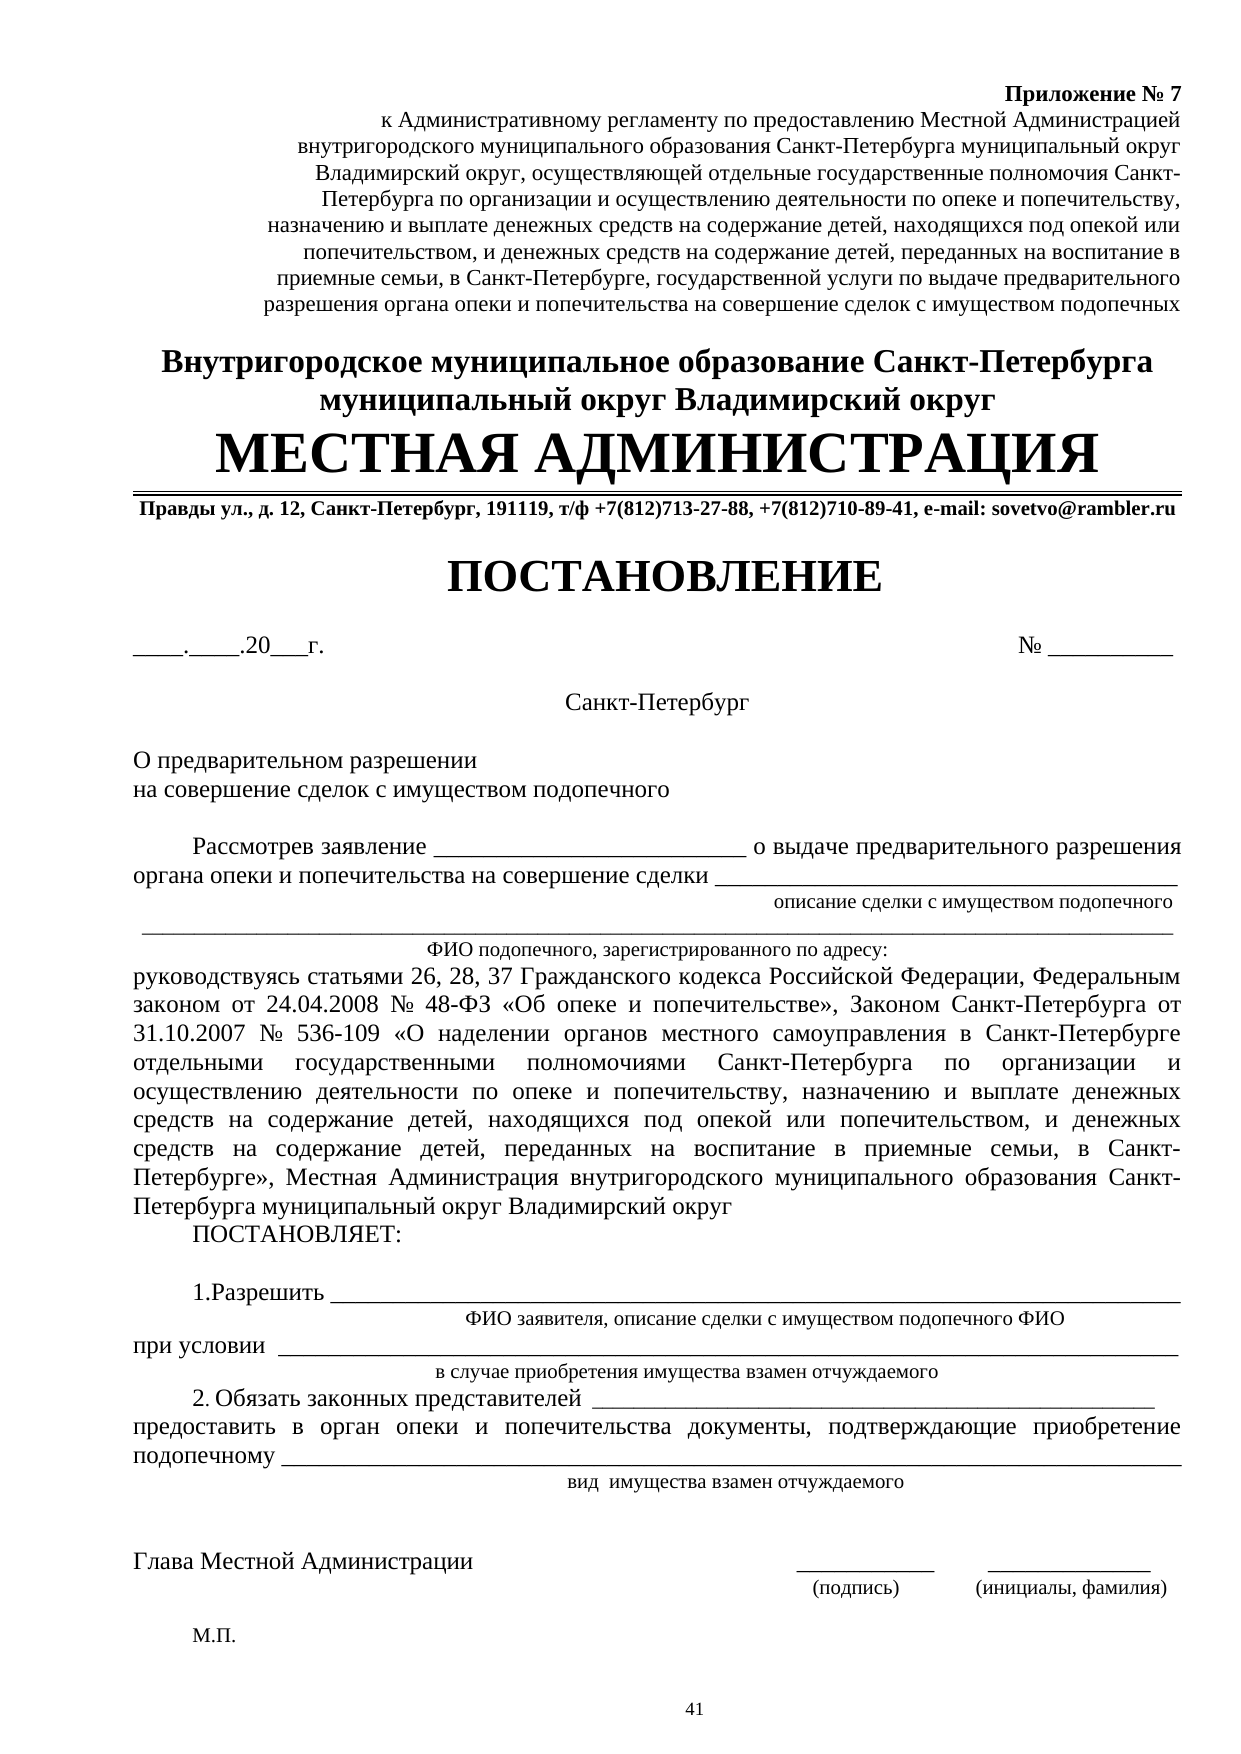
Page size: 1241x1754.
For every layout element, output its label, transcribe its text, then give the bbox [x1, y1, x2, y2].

text (подпись) (инициалы, фамилия) [133, 1574, 1181, 1599]
text руководствуясь статьями 26, 28, 37 Гражданского кодекса Российской Федерации, Федеральным законом от 24.04.2008 № 48-ФЗ «Об опеке и попечительстве», Законом Санкт-Петербурга от 31.10.2007 № 536-109 «О наделении органов местного самоуправления в Санкт-Петербурге отдельными государственными полномочиями Санкт-Петербурга по организации и осуществлению деятельности по опеке и попечительству, назначению и выплате денежных средств на содержание детей, находящихся под опекой или попечительством, и денежных средств на содержание детей, переданных на воспитание в приемные семьи, в Санкт-Петербурге», Местная Администрация внутригородского муниципального образования Санкт-Петербурга муниципальный округ Владимирский округ [133, 961, 1182, 1219]
text ФИО заявителя, описание сделки с имуществом подопечного ФИО [133, 1306, 1182, 1330]
text на совершение сделок с имуществом подопечного [133, 774, 1182, 802]
text в случае приобретения имущества взамен отчуждаемого [133, 1359, 1182, 1383]
text Рассмотрев заявление _________________________ о выдаче предварительного разрешения органа опеки и попечительства на совершение сделки _____________________________________ [133, 831, 1182, 889]
text предоставить в орган опеки и попечительства документы, подтверждающие приобретение подопечному ________________________________________________________________________ [133, 1411, 1182, 1469]
text МЕСТНАЯ АДМИНИСТРАЦИЯ [133, 418, 1182, 491]
text Глава Местной Администрации ___________ _____________ [133, 1546, 1181, 1574]
text к Административному регламенту по предоставлению Местной Администрацией внутригородского муниципального образования Санкт-Петербурга муниципальный округ Владимирский округ, осуществляющей отдельные государственные полномочия Санкт-Петербурга по организации и осуществлению деятельности по опеке и попечительству, назначению и выплате денежных средств на содержание детей, находящихся под опекой или попечительством, и денежных средств на содержание детей, переданных на воспитание в приемные семьи, в Санкт-Петербурге, государственной услуги по выдаче предварительного разрешения органа опеки и попечительства на совершение сделок с имуществом подопечных [222, 106, 1181, 317]
text 1.Разрешить ____________________________________________________________________ [133, 1277, 1182, 1306]
text 2. Обязать законных представителей ______________________________________________________ [133, 1383, 1182, 1411]
text М.П. [133, 1623, 1182, 1647]
text ФИО подопечного, зарегистрированного по адресу: [133, 937, 1182, 961]
text ___________________________________________________________________________________________________ [133, 913, 1182, 937]
text Правды ул., д. 12, Санкт-Петербург, 191119, т/ф +7(812)713-27-88, +7(812)710-89-41, e-mail: sovetvo@rambler.ru [133, 496, 1182, 520]
text Приложение № 7 [576, 80, 1182, 106]
text Внутригородское муниципальное образование Санкт-Петербурга муниципальный округ Владимирский округ [133, 341, 1182, 418]
subtitle Санкт-Петербург [133, 687, 1181, 716]
text описание сделки с имуществом подопечного [133, 889, 1182, 913]
text при условии ________________________________________________________________________ [133, 1330, 1182, 1359]
text ПОСТАНОВЛЯЕТ: [133, 1219, 1179, 1248]
text ____.____.20___г. № __________ [133, 630, 1181, 659]
text вид имущества взамен отчуждаемого [133, 1469, 1182, 1493]
text ПОСТАНОВЛЕНИЕ [74, 548, 1181, 601]
text О предварительном разрешении [133, 745, 1182, 774]
